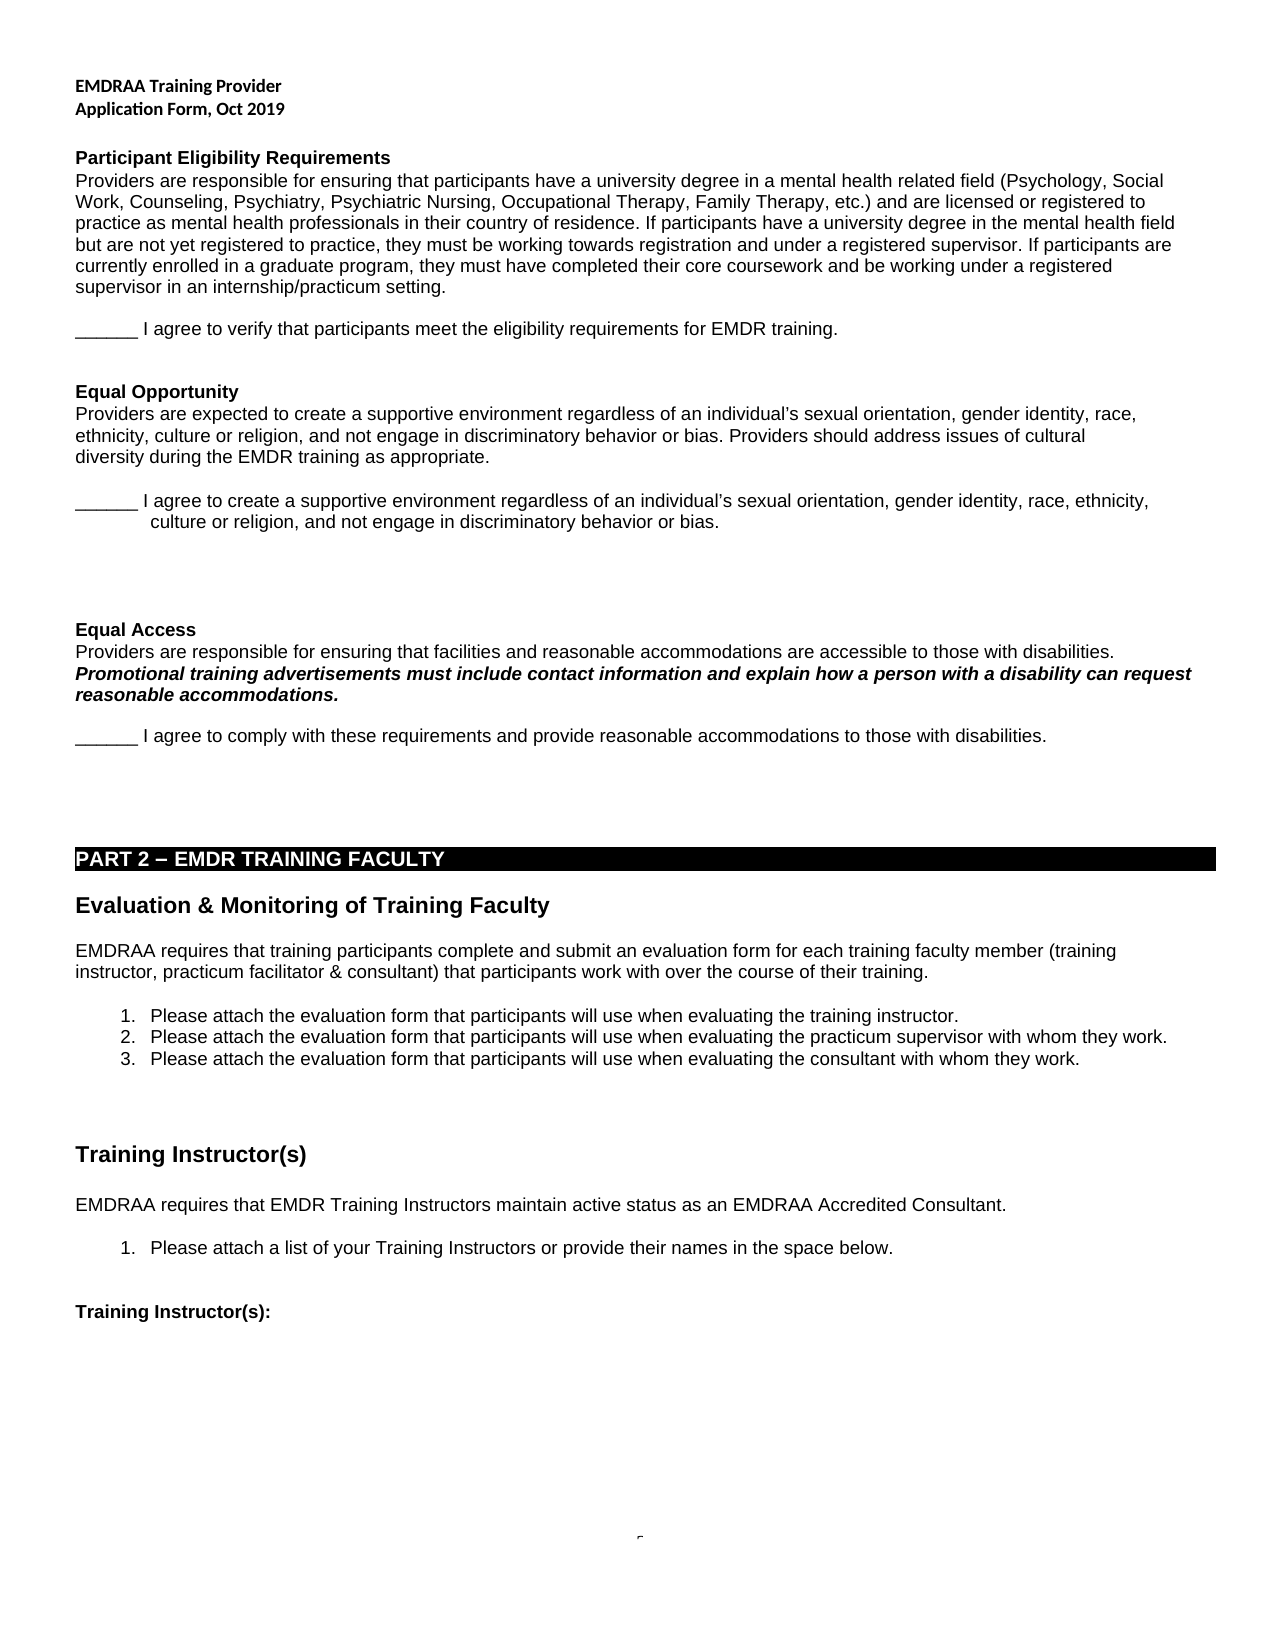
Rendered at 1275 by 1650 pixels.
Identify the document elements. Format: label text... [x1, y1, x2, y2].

text ______ I agree to comply with these requirements and provide reasonable accommodations to those with disabilities. [75, 726, 1216, 747]
text Training Instructor(s): [75, 1301, 1216, 1322]
text Providers are expected to create a supportive environment regardless of an individual’s sexual orientation, gender identity, race, ethnicity, culture or religion, and not engage in discriminatory behavior or bias. Providers should address issues of cultural diversity during the EMDR training as appropriate. [75, 404, 1141, 468]
text Equal Opportunity [75, 382, 1216, 403]
text Providers are responsible for ensuring that participants have a university degree in a mental health related field (Psychology, Social Work, Counseling, Psychiatry, Psychiatric Nursing, Occupational Therapy, Family Therapy, etc.) and are licensed or registered to practice as mental health professionals in their country of residence. If participants have a university degree in the mental health field but are not yet registered to practice, they must be working towards registration and under a registered supervisor. If participants are currently enrolled in a graduate program, they must have completed their core coursework and be working under a registered supervisor in an internship/practicum setting. [75, 170, 1186, 298]
list Please attach the evaluation form that participants will use when evaluating the practicum supervisor with whom they work. [120, 1026, 1216, 1047]
text Training Instructor(s) [75, 1141, 1216, 1168]
text 1. Please attach a list of your Training Instructors or provide their names in the space below. [120, 1238, 1216, 1259]
list Please attach the evaluation form that participants will use when evaluating the consultant with whom they work. [120, 1048, 1216, 1069]
text ______ I agree to create a supportive environment regardless of an individual’s sexual orientation, gender identity, race, ethnicity, culture or religion, and not engage in discriminatory behavior or bias. [75, 490, 1156, 533]
text EMDRAA requires that EMDR Training Instructors maintain active status as an EMDRAA Accredited Consultant. [75, 1194, 1216, 1215]
text Participant Eligibility Requirements [75, 148, 1216, 169]
text Application Form, Oct 2019 [75, 100, 1216, 119]
text ______ I agree to verify that participants meet the eligibility requirements for EMDR training. [75, 318, 1216, 340]
text Evaluation & Monitoring of Training Faculty [75, 892, 1216, 919]
text Providers are responsible for ensuring that facilities and reasonable accommodations are accessible to those with disabilities. Promotional training advertisements must include contact information and explain how a person with a disability can request reasonable accommodations. [75, 642, 1201, 706]
text Equal Access [75, 620, 1216, 641]
text EMDRAA Training Provider [75, 77, 1216, 96]
text PART 2 – EMDR TRAINING FACULTY [75, 847, 1216, 871]
list Please attach the evaluation form that participants will use when evaluating the training instructor. [120, 1005, 1216, 1026]
text EMDRAA requires that training participants complete and submit an evaluation form for each training faculty member (training instructor, practicum facilitator & consultant) that participants work with over the course of their training. [75, 940, 1118, 983]
